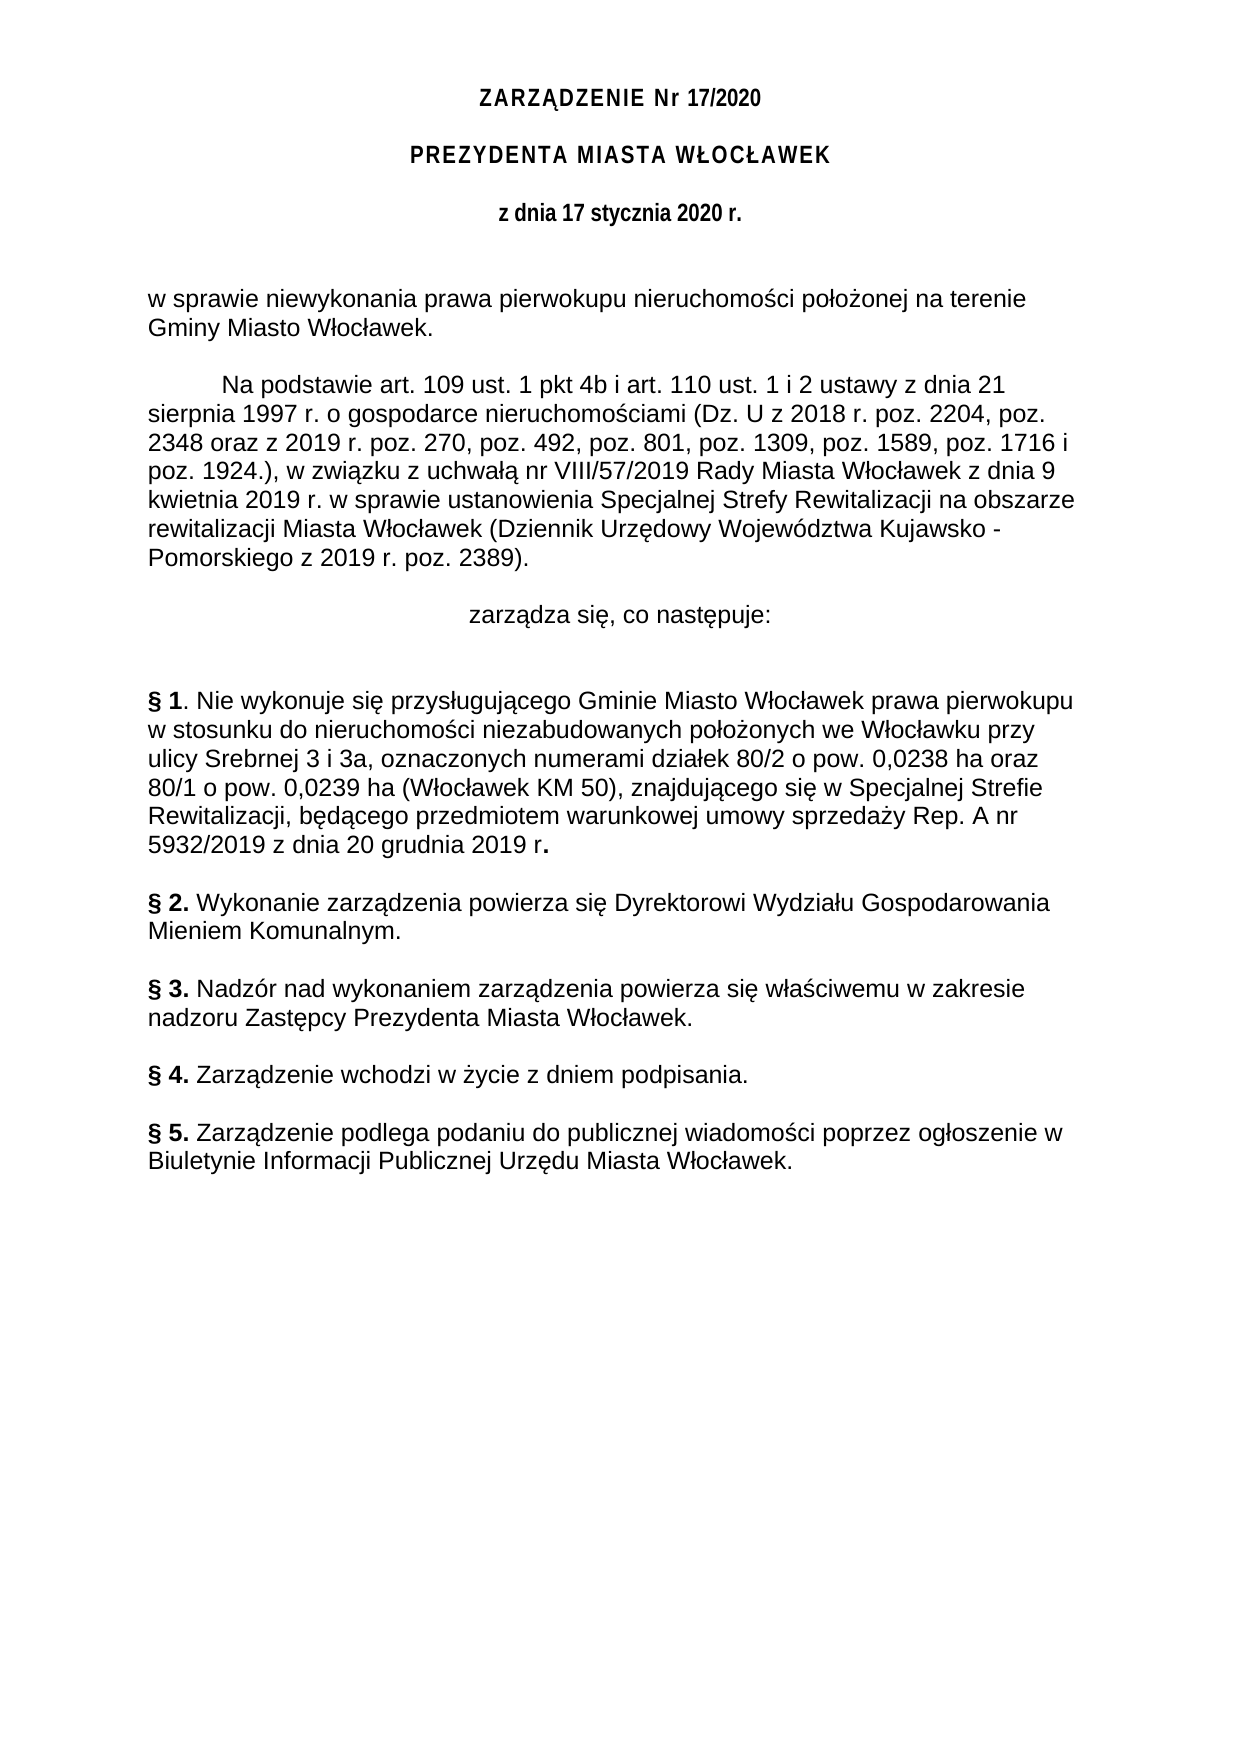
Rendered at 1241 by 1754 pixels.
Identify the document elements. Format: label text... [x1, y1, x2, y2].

text ZARZĄDZENIE Nr 17/2020 [148, 83, 1093, 112]
text § 5. Zarządzenie podlega podaniu do publicznej wiadomości poprzez ogłoszenie w Biuletynie Informacji Publicznej Urzędu Miasta Włocławek. [148, 1117, 1093, 1175]
text § 4. Zarządzenie wchodzi w życie z dniem podpisania. [148, 1060, 1093, 1089]
text zarządza się, co następuje: [148, 600, 1093, 629]
text w sprawie niewykonania prawa pierwokupu nieruchomości położonej na terenie Gminy Miasto Włocławek. [148, 284, 1093, 341]
subtitle PREZYDENTA MIASTA WŁOCŁAWEK [148, 141, 1093, 169]
text z dnia 17 stycznia 2020 r. [148, 198, 1093, 226]
text § 2. Wykonanie zarządzenia powierza się Dyrektorowi Wydziału Gospodarowania Mieniem Komunalnym. [148, 887, 1093, 945]
text § 3. Nadzór nad wykonaniem zarządzenia powierza się właściwemu w zakresie nadzoru Zastępcy Prezydenta Miasta Włocławek. [148, 974, 1093, 1031]
text Na podstawie art. 109 ust. 1 pkt 4b i art. 110 ust. 1 i 2 ustawy z dnia 21 sierpnia 1997 r. o gospodarce nieruchomościami (Dz. U z 2018 r. poz. 2204, poz. 2348 oraz z 2019 r. poz. 270, poz. 492, poz. 801, poz. 1309, poz. 1589, poz. 1716 i poz. 1924.), w związku z uchwałą nr VIII/57/2019 Rady Miasta Włocławek z dnia 9 kwietnia 2019 r. w sprawie ustanowienia Specjalnej Strefy Rewitalizacji na obszarze rewitalizacji Miasta Włocławek (Dziennik Urzędowy Województwa Kujawsko - Pomorskiego z 2019 r. poz. 2389). [148, 370, 1093, 571]
text § 1. Nie wykonuje się przysługującego Gminie Miasto Włocławek prawa pierwokupu w stosunku do nieruchomości niezabudowanych położonych we Włocławku przy ulicy Srebrnej 3 i 3a, oznaczonych numerami działek 80/2 o pow. 0,0238 ha oraz 80/1 o pow. 0,0239 ha (Włocławek KM 50), znajdującego się w Specjalnej Strefie Rewitalizacji, będącego przedmiotem warunkowej umowy sprzedaży Rep. A nr 5932/2019 z dnia 20 grudnia 2019 r. [148, 686, 1093, 859]
